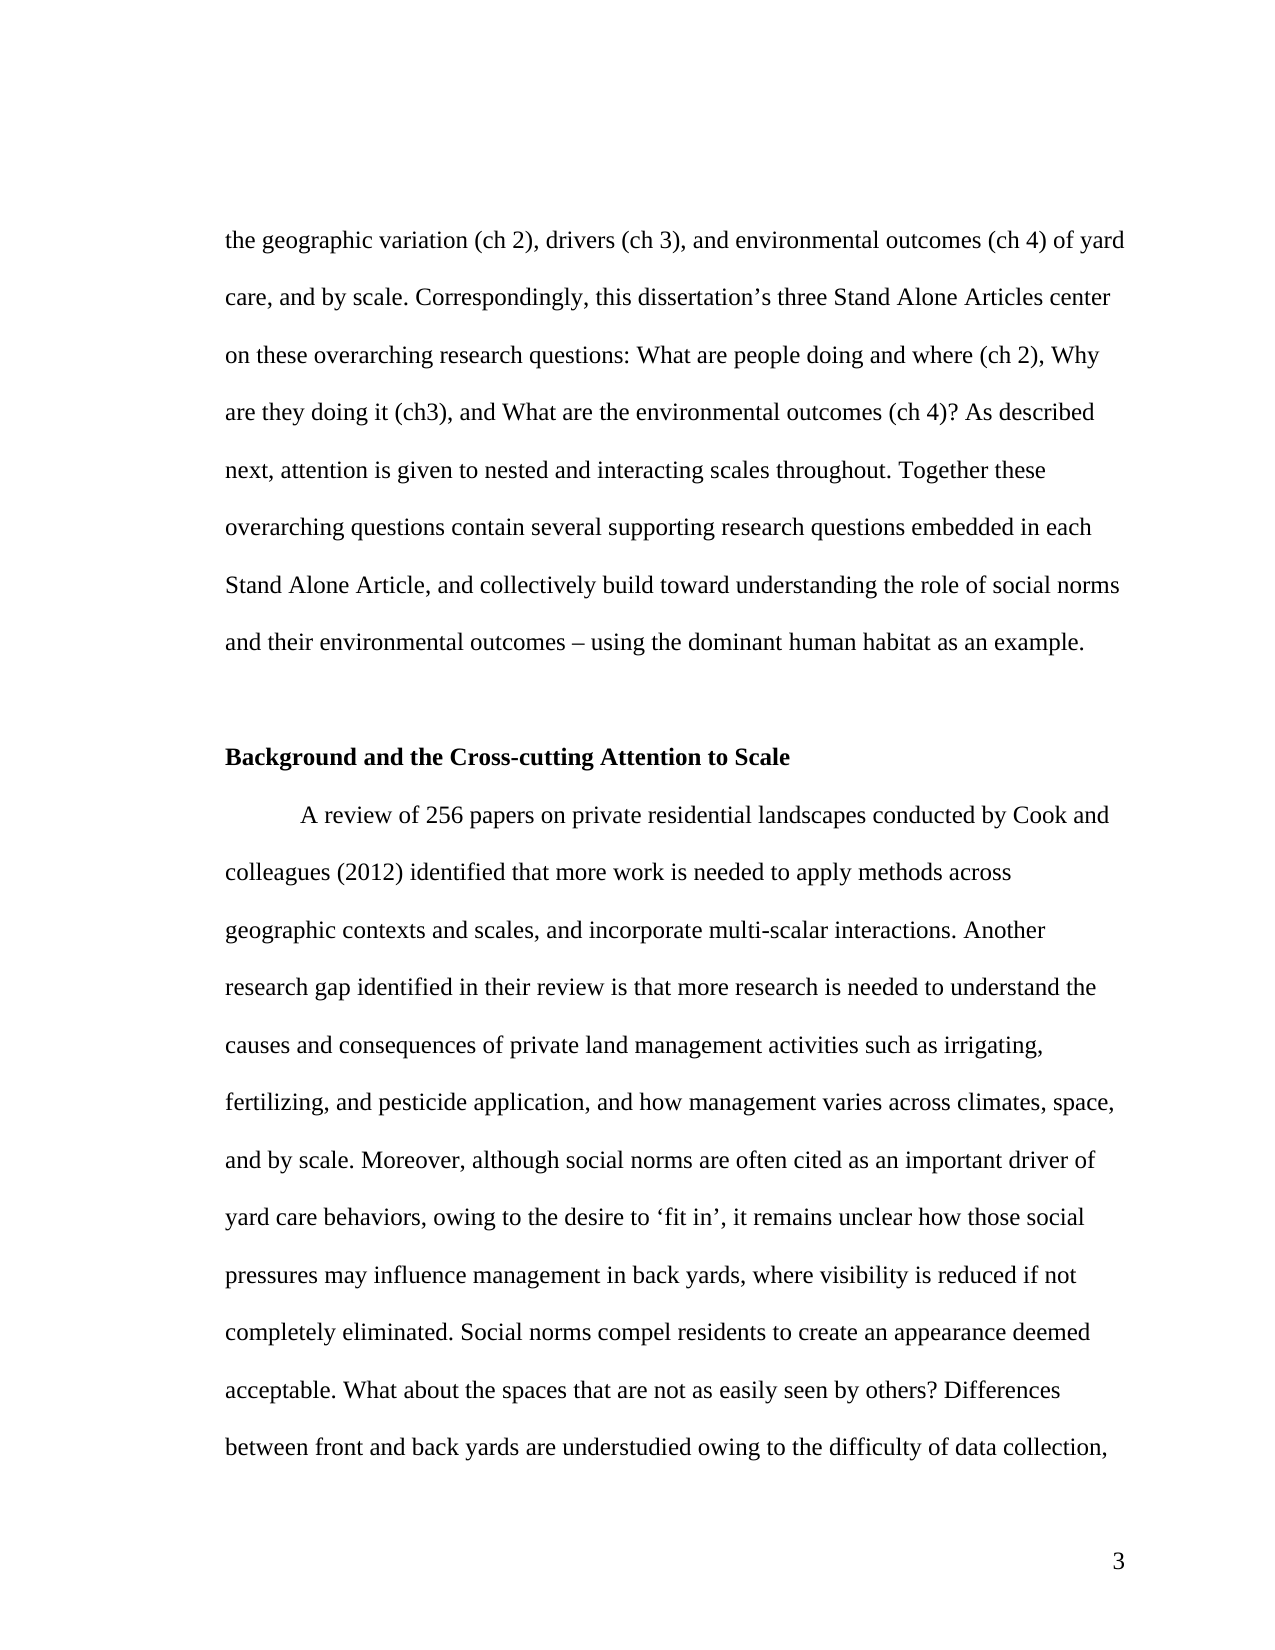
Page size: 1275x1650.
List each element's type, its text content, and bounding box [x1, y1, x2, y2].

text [225, 225, 1125, 656]
subtitle Background and the Cross-cutting Attention to Scale [225, 742, 1125, 771]
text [225, 800, 1125, 1461]
